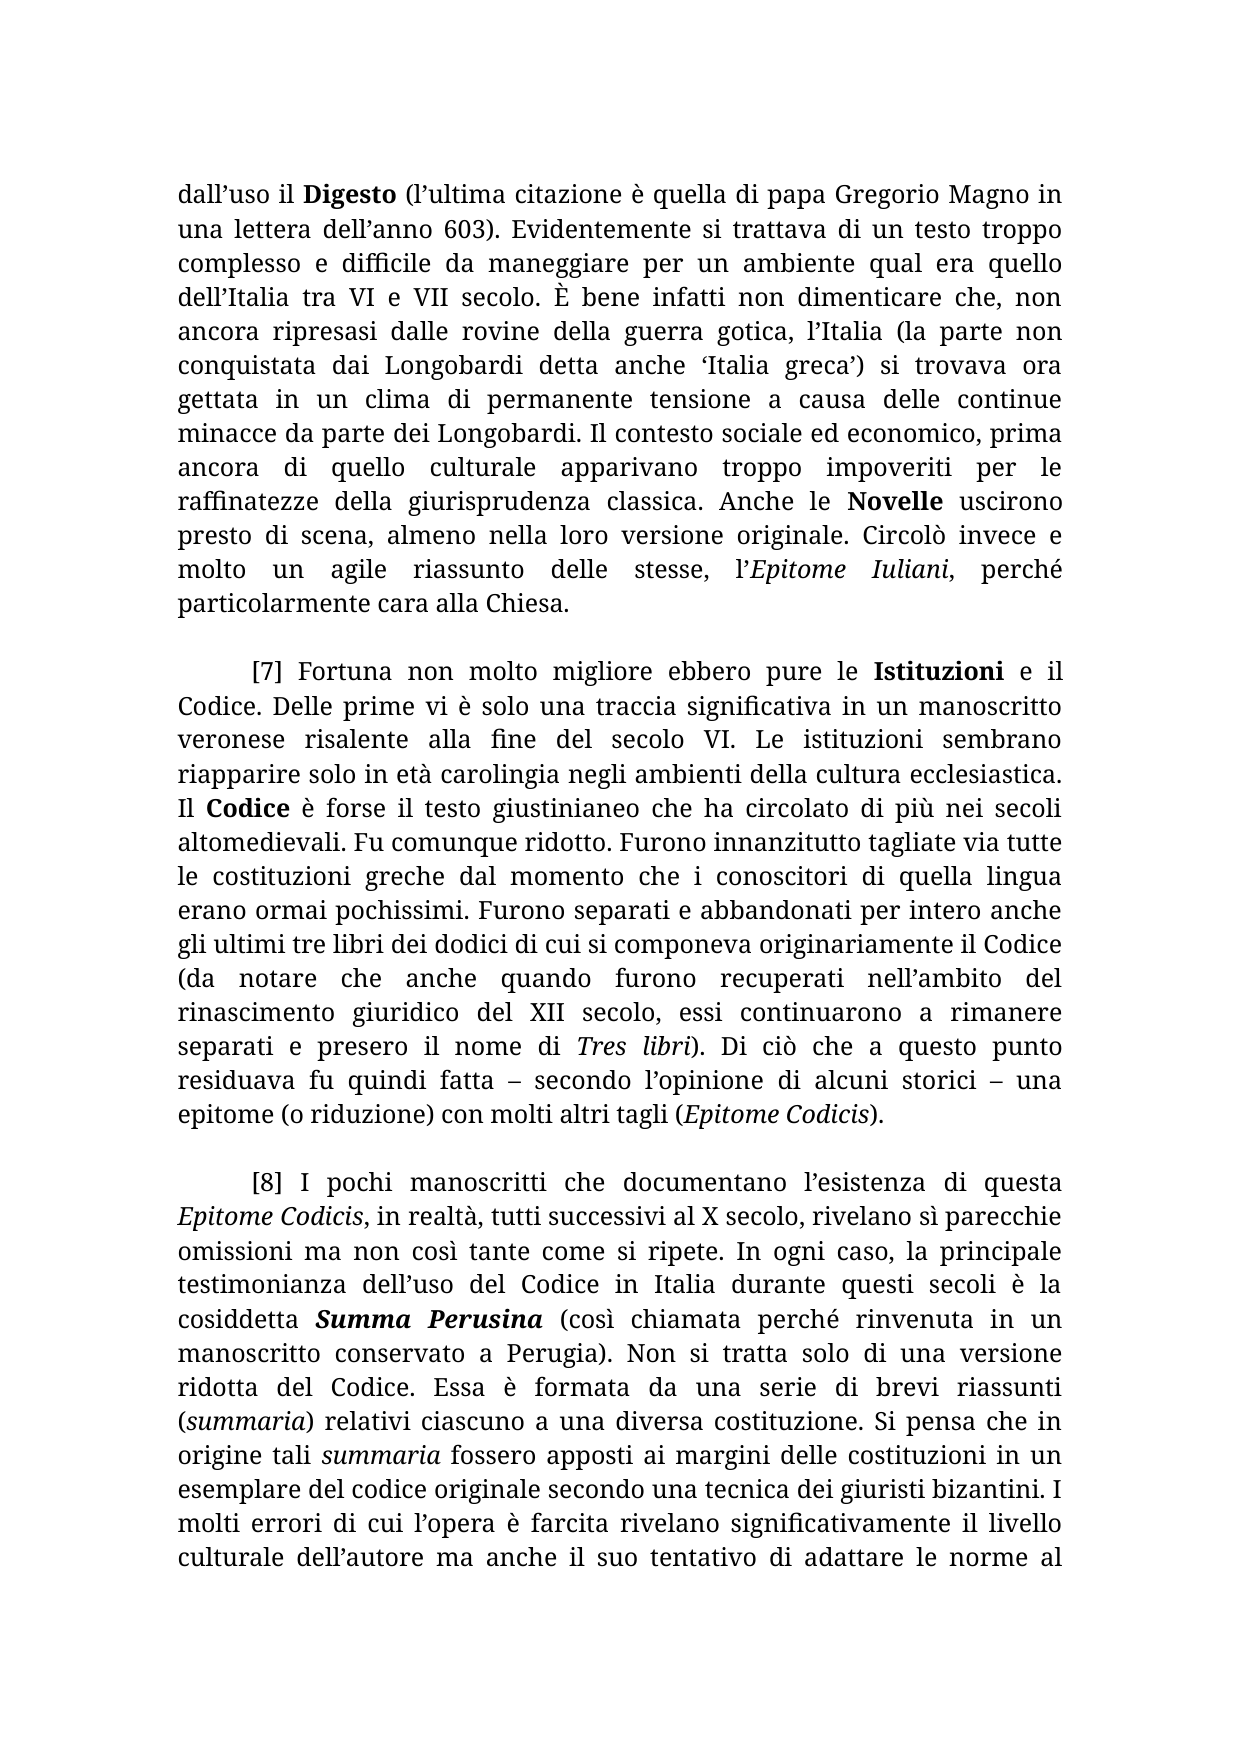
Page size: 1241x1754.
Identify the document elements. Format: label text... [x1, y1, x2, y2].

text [177, 177, 1063, 620]
text [7] Fortuna non molto migliore ebbero pure le Istituzioni e il Codice. Delle prime vi è solo una traccia significativa in un manoscritto veronese risalente alla fine del secolo VI. Le istituzioni sembrano riapparire solo in età carolingia negli ambienti della cultura ecclesiastica. Il Codice è forse il testo giustinianeo che ha circolato di più nei secoli altomedievali. Fu comunque ridotto. Furono innanzitutto tagliate via tutte le costituzioni greche dal momento che i conoscitori di quella lingua erano ormai pochissimi. Furono separati e abbandonati per intero anche gli ultimi tre libri dei dodici di cui si componeva originariamente il Codice (da notare che anche quando furono recuperati nell’ambito del rinascimento giuridico del XII secolo, essi continuarono a rimanere separati e presero il nome di Tres libri). Di ciò che a questo punto residuava fu quindi fatta – secondo l’opinione di alcuni storici – una epitome (o riduzione) con molti altri tagli (Epitome Codicis). [177, 654, 1063, 1131]
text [177, 1165, 1063, 1574]
